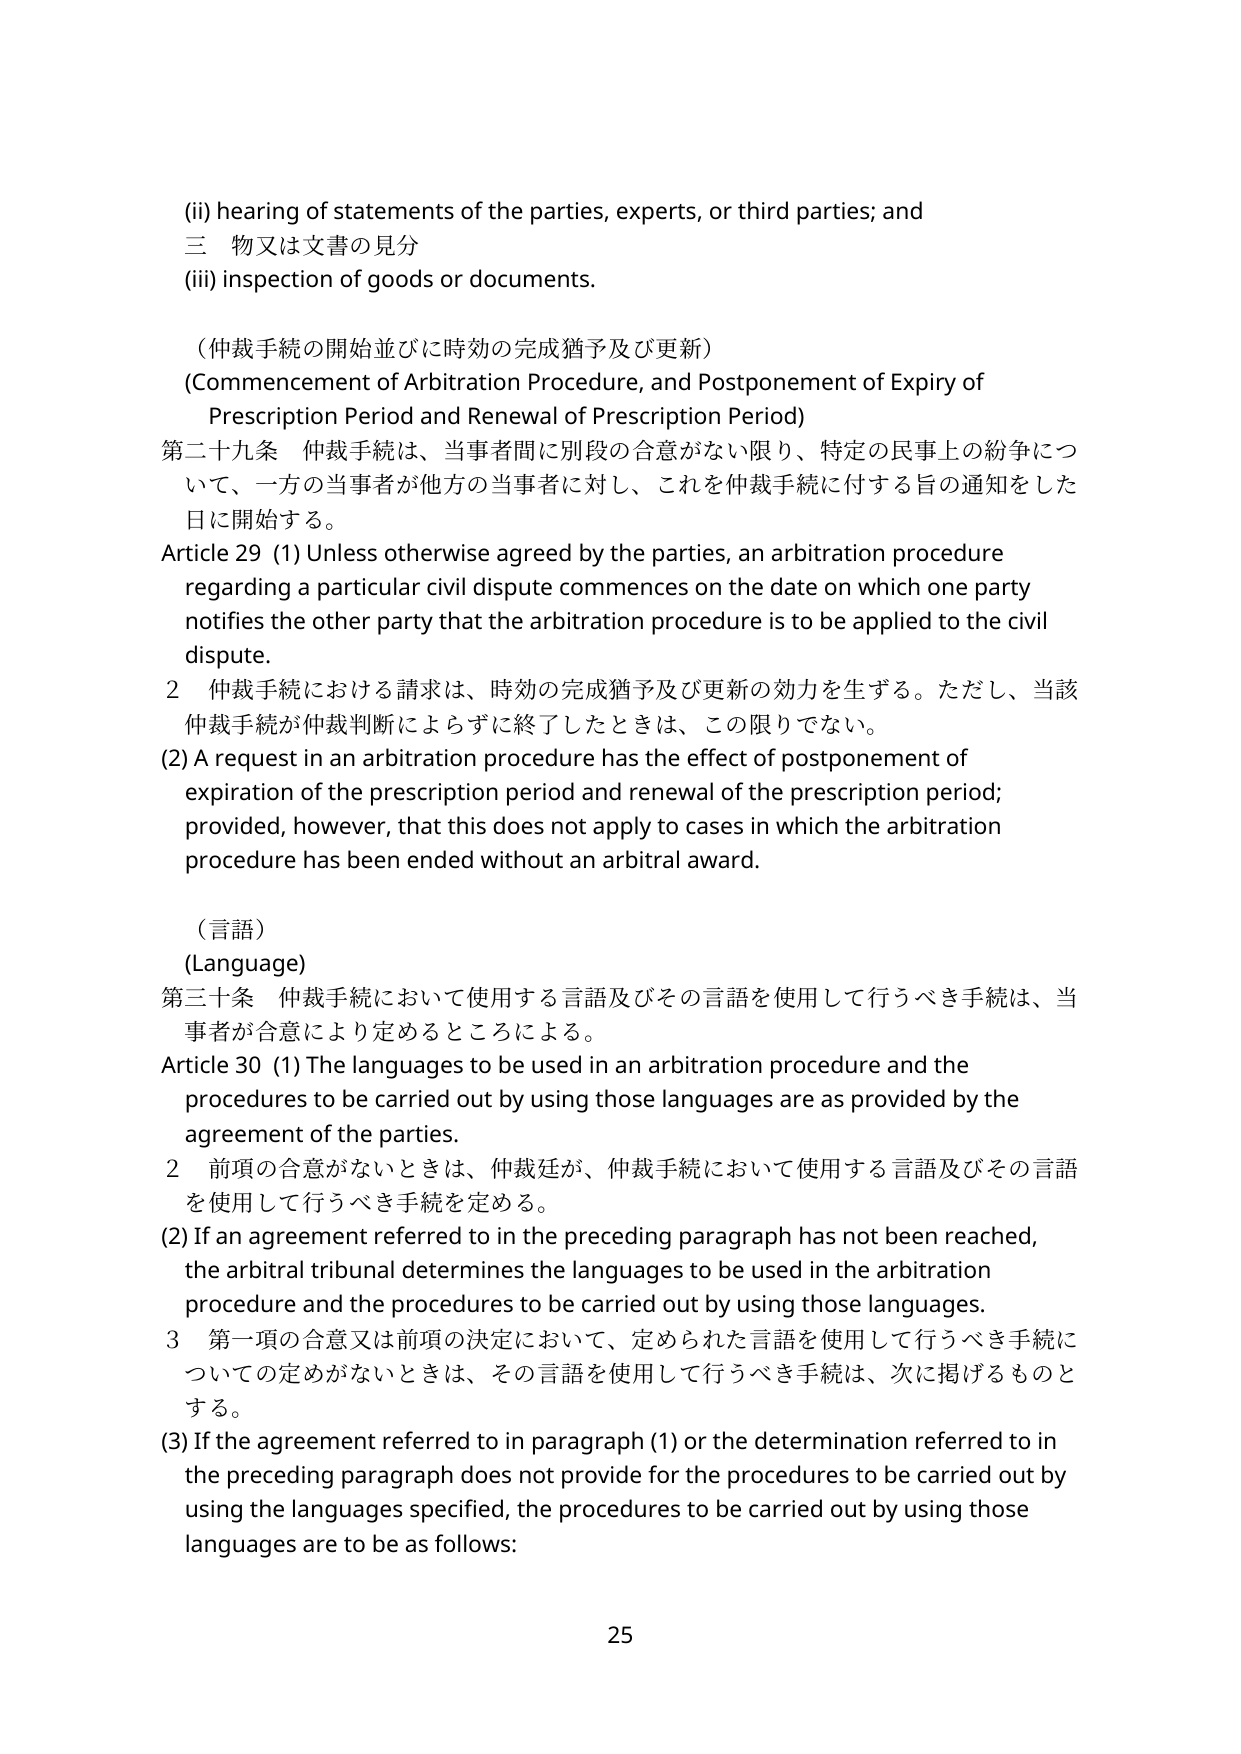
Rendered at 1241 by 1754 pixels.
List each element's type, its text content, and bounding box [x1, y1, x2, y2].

text （仲裁手続の開始並びに時効の完成猶予及び更新） [184, 330, 1079, 364]
text (ii) hearing of statements of the parties, experts, or third parties; and [184, 194, 1079, 228]
text ３ 第一項の合意又は前項の決定において、定められた言語を使用して行うべき手続についての定めがないときは、その言語を使用して行うべき手続は、次に掲げるものとする。 [161, 1321, 1079, 1424]
text (2) A request in an arbitration procedure has the effect of postponement of expiration of the prescription period and renewal of the prescription period; provided, however, that this does not apply to cases in which the arbitration procedure has been ended without an arbitral award. [161, 740, 1079, 877]
text (Language) [184, 945, 1079, 979]
text (3) If the agreement referred to in paragraph (1) or the determination referred to in the preceding paragraph does not provide for the procedures to be carried out by using the languages specified, the procedures to be carried out by using those languages are to be as follows: [161, 1424, 1079, 1560]
text (2) If an agreement referred to in the preceding paragraph has not been reached, the arbitral tribunal determines the languages to be used in the arbitration procedure and the procedures to be carried out by using those languages. [161, 1219, 1079, 1321]
text Article 30 (1) The languages to be used in an arbitration procedure and the procedures to be carried out by using those languages are as provided by the agreement of the parties. [161, 1048, 1079, 1150]
text ２ 前項の合意がないときは、仲裁廷が、仲裁手続において使用する言語及びその言語を使用して行うべき手続を定める。 [161, 1150, 1079, 1219]
text Article 29 (1) Unless otherwise agreed by the parties, an arbitration procedure regarding a particular civil dispute commences on the date on which one party notifies the other party that the arbitration procedure is to be applied to the civil dispute. [161, 535, 1079, 672]
text 第二十九条 仲裁手続は、当事者間に別段の合意がない限り、特定の民事上の紛争について、一方の当事者が他方の当事者に対し、これを仲裁手続に付する旨の通知をした日に開始する。 [161, 433, 1079, 535]
text (iii) inspection of goods or documents. [184, 262, 1079, 296]
text 三 物又は文書の見分 [184, 228, 1079, 262]
text 第三十条 仲裁手続において使用する言語及びその言語を使用して行うべき手続は、当事者が合意により定めるところによる。 [161, 979, 1079, 1048]
text （言語） [184, 911, 1079, 945]
text (Commencement of Arbitration Procedure, and Postponement of Expiry of Prescription Period and Renewal of Prescription Period) [184, 364, 1079, 433]
text ２ 仲裁手続における請求は、時効の完成猶予及び更新の効力を生ずる。ただし、当該仲裁手続が仲裁判断によらずに終了したときは、この限りでない。 [161, 672, 1079, 740]
